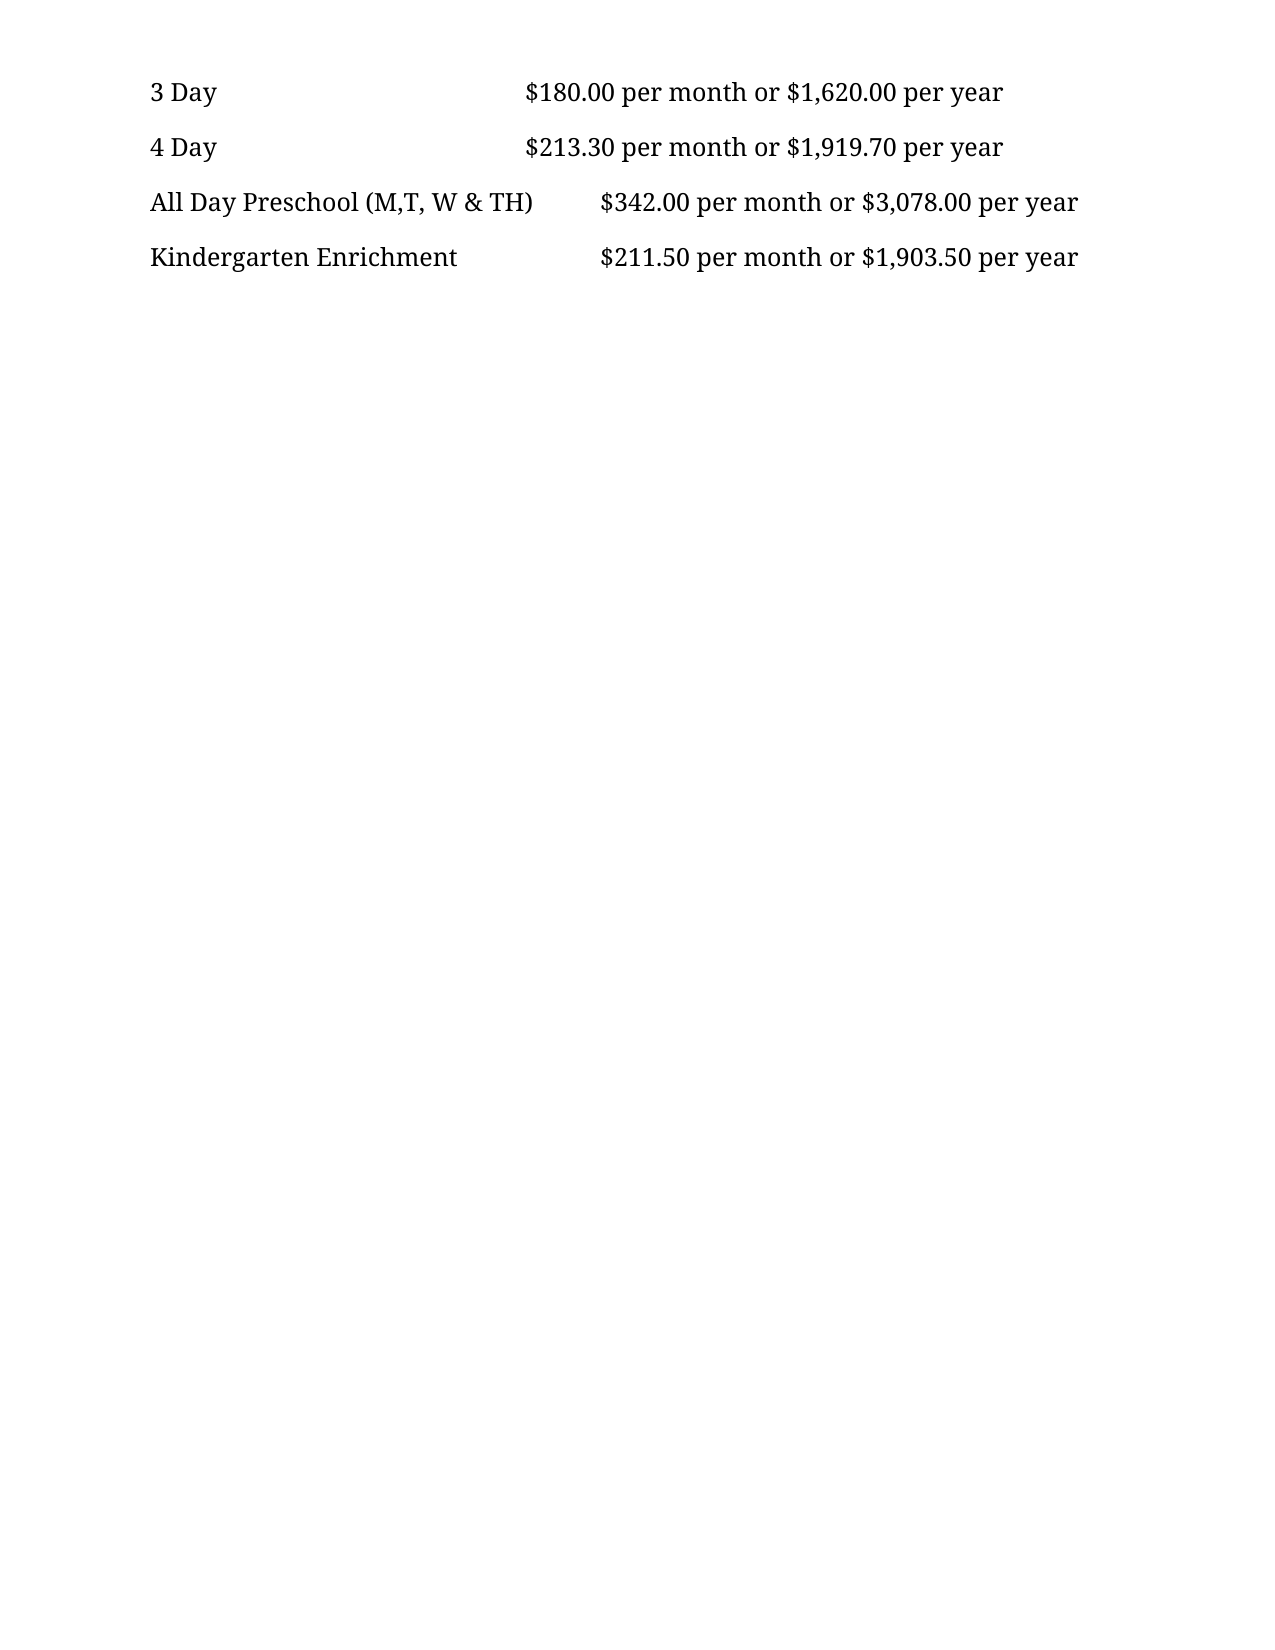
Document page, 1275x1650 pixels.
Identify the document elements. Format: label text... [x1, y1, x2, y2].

text 4 Day $213.30 per month or $1,919.70 per year [75, 130, 1200, 164]
text All Day Preschool (M,T, W & TH) $342.00 per month or $3,078.00 per year [75, 185, 1200, 219]
text 3 Day $180.00 per month or $1,620.00 per year [75, 75, 1200, 109]
text Kindergarten Enrichment $211.50 per month or $1,903.50 per year [75, 240, 1200, 274]
